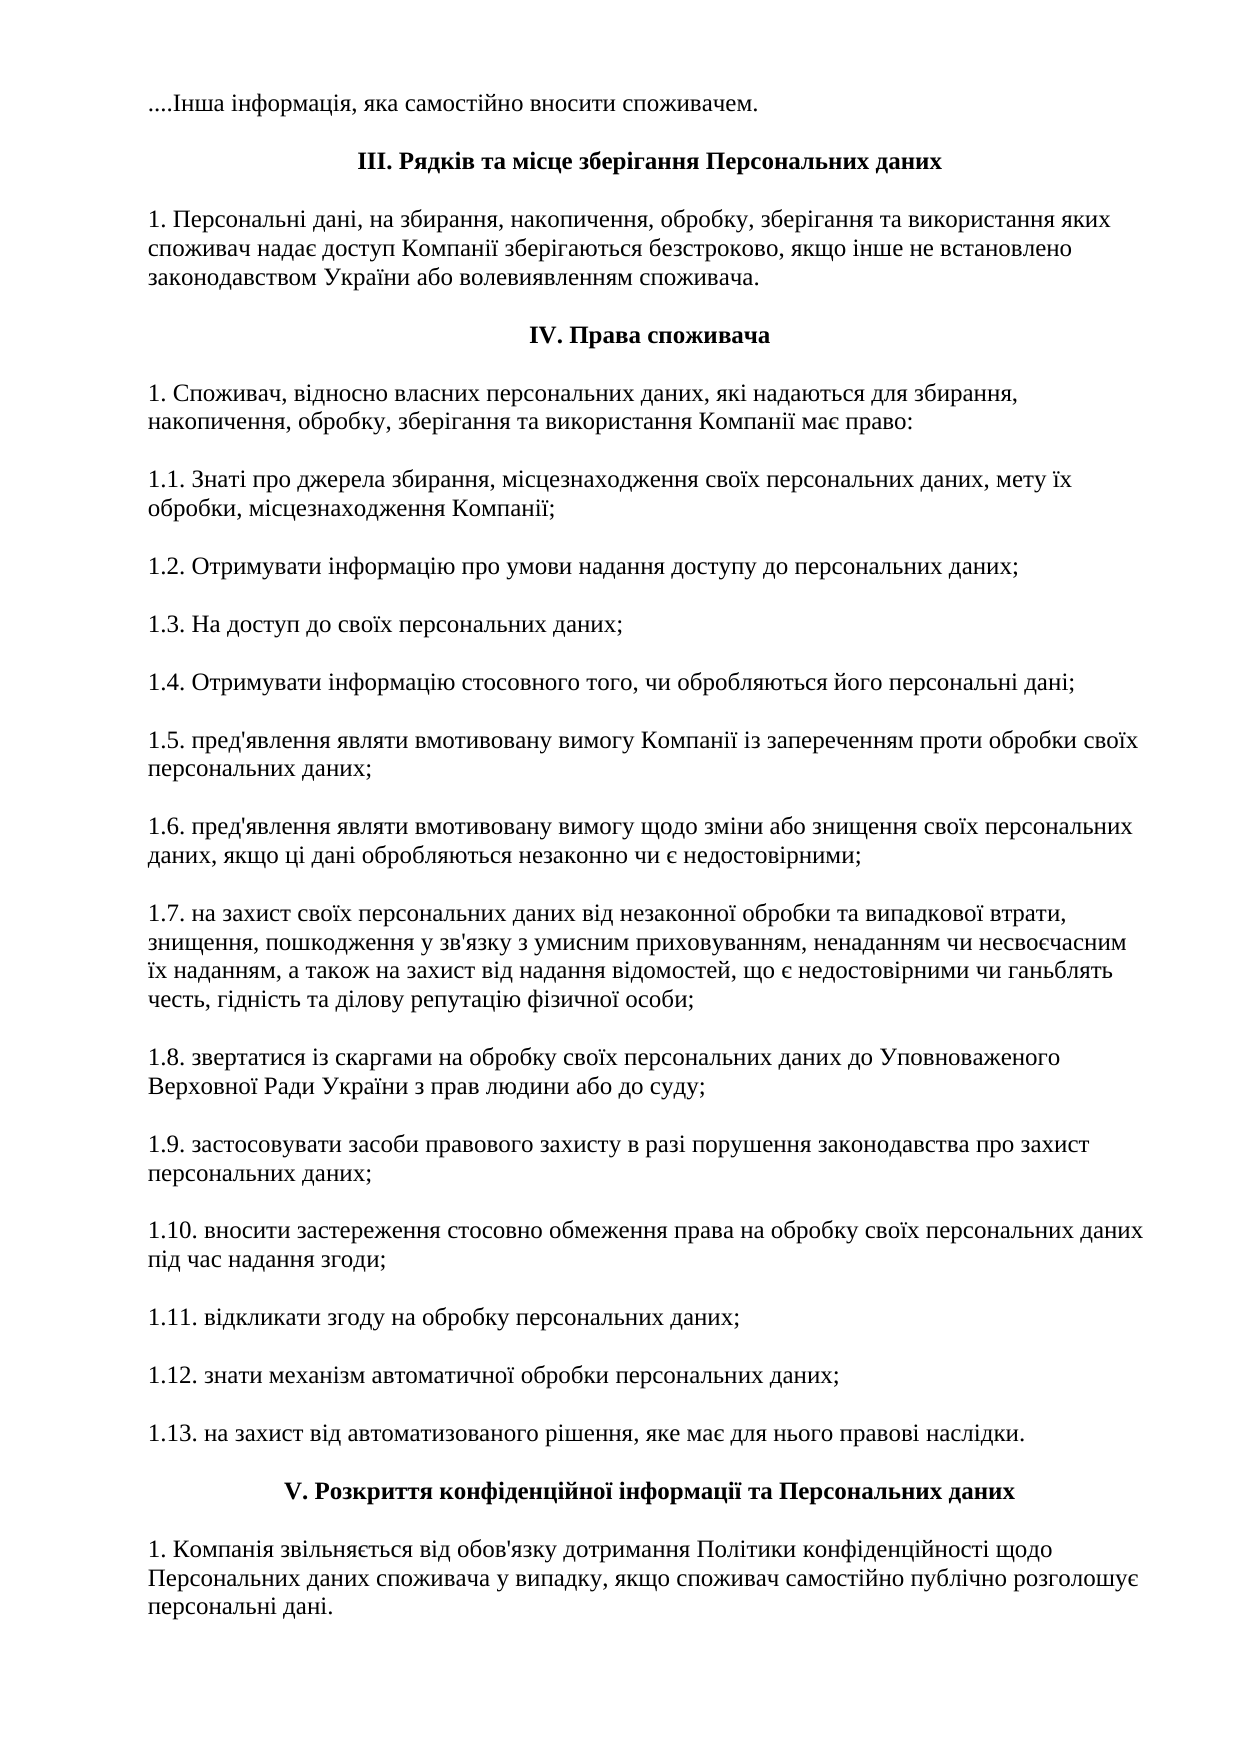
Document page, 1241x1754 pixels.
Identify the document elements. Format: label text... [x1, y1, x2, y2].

text 1.7. на захист своїх персональних даних від незаконної обробки та випадкової втрати, знищення, пошкодження у зв'язку з умисним приховуванням, ненаданням чи несвоєчасним їх наданням, а також на захист від надання відомостей, що є недостовірними чи ганьблять честь, гідність та ділову репутацію фізичної особи; [148, 898, 1152, 1013]
text 1.1. Знаті про джерела збирання, місцезнаходження своїх персональних даних, мету їх обробки, місцезнаходження Компанії; [148, 464, 1152, 522]
text 1.5. пред'явлення являти вмотивовану вимогу Компанії із запереченням проти обробки своїх персональних даних; [148, 725, 1152, 782]
text 1.13. на захист від автоматизованого рішення, яке має для нього правові наслідки. [148, 1418, 1152, 1447]
text 1.10. вносити застереження стосовно обмеження права на обробку своїх персональних даних під час надання згоди; [148, 1216, 1152, 1273]
text 1. Споживач, відносно власних персональних даних, які надаються для збирання, накопичення, обробку, зберігання та використання Компанії має право: [148, 378, 1152, 435]
text 1.11. відкликати згоду на обробку персональних даних; [148, 1302, 1152, 1331]
text 1. Компанія звільняється від обов'язку дотримання Політики конфіденційності щодо Персональних даних споживача у випадку, якщо споживач самостійно публічно розголошує персональні дані. [148, 1534, 1152, 1620]
text ІІІ. Рядків та місце зберігання Персональних даних [148, 146, 1152, 175]
text 1.12. знати механізм автоматичної обробки персональних даних; [148, 1360, 1152, 1389]
text 1.9. застосовувати засоби правового захисту в разі порушення законодавства про захист персональних даних; [148, 1129, 1152, 1186]
text 1.2. Отримувати інформацію про умови надання доступу до персональних даних; [148, 551, 1152, 580]
text 1.3. На доступ до своїх персональних даних; [148, 609, 1152, 638]
text 1. Персональні дані, на збирання, накопичення, обробку, зберігання та використання яких споживач надає доступ Компанії зберігаються безстроково, якщо інше не встановлено законодавством України або волевиявленням споживача. [148, 204, 1152, 291]
text 1.8. звертатися із скаргами на обробку своїх персональних даних до Уповноваженого Верховної Ради України з прав людини або до суду; [148, 1042, 1152, 1100]
text V. Розкриття конфіденційної інформації та Персональних даних [148, 1476, 1152, 1505]
text 1.6. пред'явлення являти вмотивовану вимогу щодо зміни або знищення своїх персональних даних, якщо ці дані обробляються незаконно чи є недостовірними; [148, 811, 1152, 869]
text 1.4. Отримувати інформацію стосовного того, чи обробляються його персональні дані; [148, 667, 1152, 696]
text ....Інша інформація, яка самостійно вносити споживачем. [148, 88, 1152, 117]
text IV. Права споживача [148, 320, 1152, 348]
